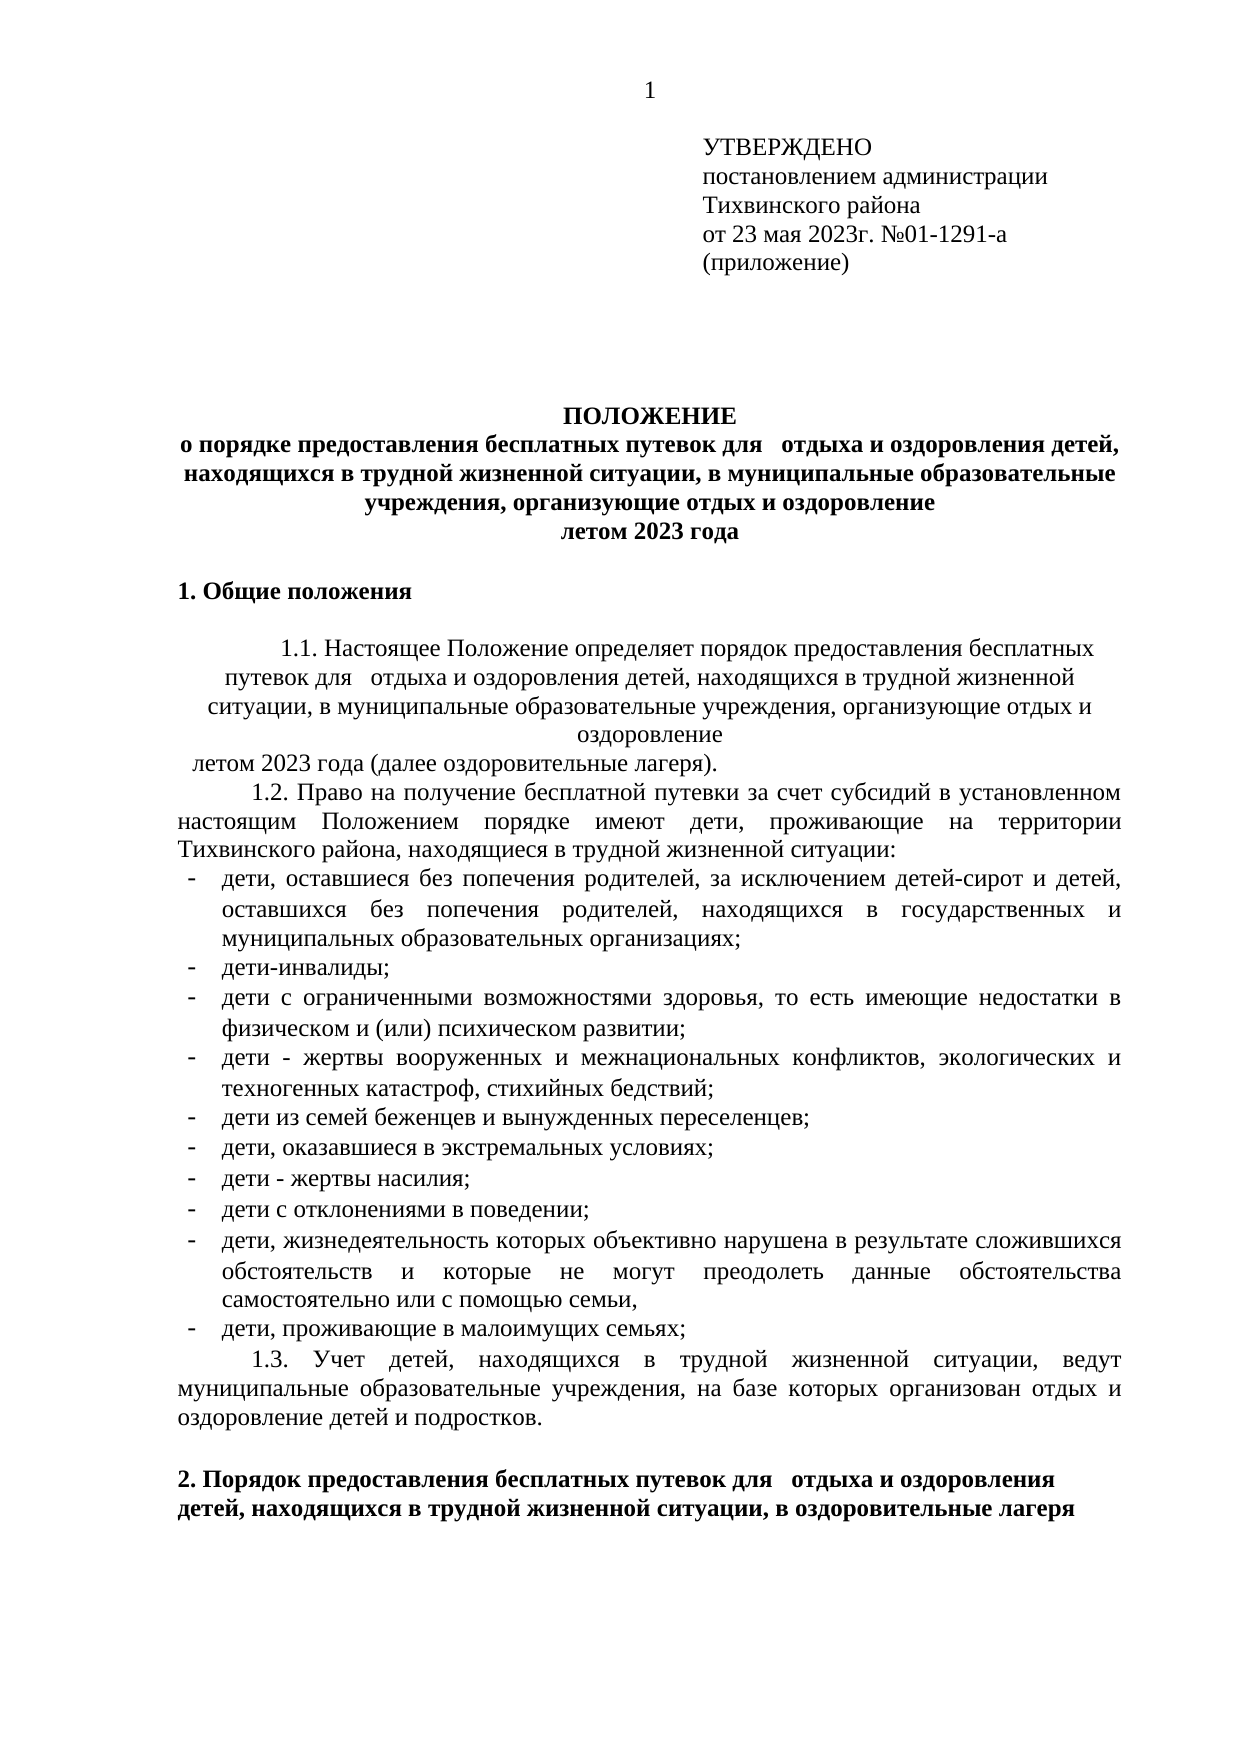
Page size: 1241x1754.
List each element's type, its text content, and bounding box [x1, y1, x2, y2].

text Тихвинского района [627, 190, 1122, 219]
text летом 2023 года (далее оздоровительные лагеря). [177, 748, 1122, 777]
list дети, оставшиеся без попечения родителей, за исключением детей-сирот и детей, оставшихся без попечения родителей, находящихся в государственных и муниципальных образовательных организациях; [184, 863, 1122, 952]
list дети, жизнедеятельность которых объективно нарушена в результате сложившихся обстоятельств и которые не могут преодолеть данные обстоятельства самостоятельно или с помощью семьи, [184, 1225, 1122, 1313]
list дети из семей беженцев и вынужденных переселенцев; [184, 1102, 1122, 1132]
text летом 2023 года [177, 516, 1122, 544]
text постановлением администрации [627, 161, 1122, 190]
subtitle 2. Порядок предоставления бесплатных путевок для отдыха и оздоровления детей, находящихся в трудной жизненной ситуации, в оздоровительные лагеря [177, 1464, 1122, 1521]
list дети, проживающие в малоимущих семьях; [184, 1313, 1122, 1344]
text от 23 мая 2023г. №01-1291-а [627, 219, 1122, 247]
list дети-инвалиды; [184, 952, 1122, 982]
text (приложение) [627, 247, 1122, 276]
list дети с ограниченными возможностями здоровья, то есть имеющие недостатки в физическом и (или) психическом развитии; [184, 982, 1122, 1042]
text 1. Общие положения [177, 576, 1122, 604]
list дети - жертвы насилия; [184, 1163, 1122, 1194]
list дети с отклонениями в поведении; [184, 1194, 1122, 1225]
text о порядке предоставления бесплатных путевок для отдыха и оздоровления детей, находящихся в трудной жизненной ситуации, в муниципальные образовательные учреждения, организующие отдых и оздоровление [177, 429, 1122, 516]
text 1.3. Учет детей, находящихся в трудной жизненной ситуации, ведут муниципальные образовательные учреждения, на базе которых организован отдых и оздоровление детей и подростков. [177, 1344, 1122, 1430]
text 1.1. Настоящее Положение определяет порядок предоставления бесплатных путевок для отдыха и оздоровления детей, находящихся в трудной жизненной ситуации, в муниципальные образовательные учреждения, организующие отдых и оздоровление [177, 633, 1122, 748]
list дети - жертвы вооруженных и межнациональных конфликтов, экологических и техногенных катастроф, стихийных бедствий; [184, 1042, 1122, 1102]
text 1.2. Право на получение бесплатной путевки за счет субсидий в установленном настоящим Положением порядке имеют дети, проживающие на территории Тихвинского района, находящиеся в трудной жизненной ситуации: [177, 777, 1122, 863]
text ПОЛОЖЕНИЕ [177, 401, 1122, 429]
list дети, оказавшиеся в экстремальных условиях; [184, 1132, 1122, 1163]
text УТВЕРЖДЕНО [627, 132, 1122, 161]
